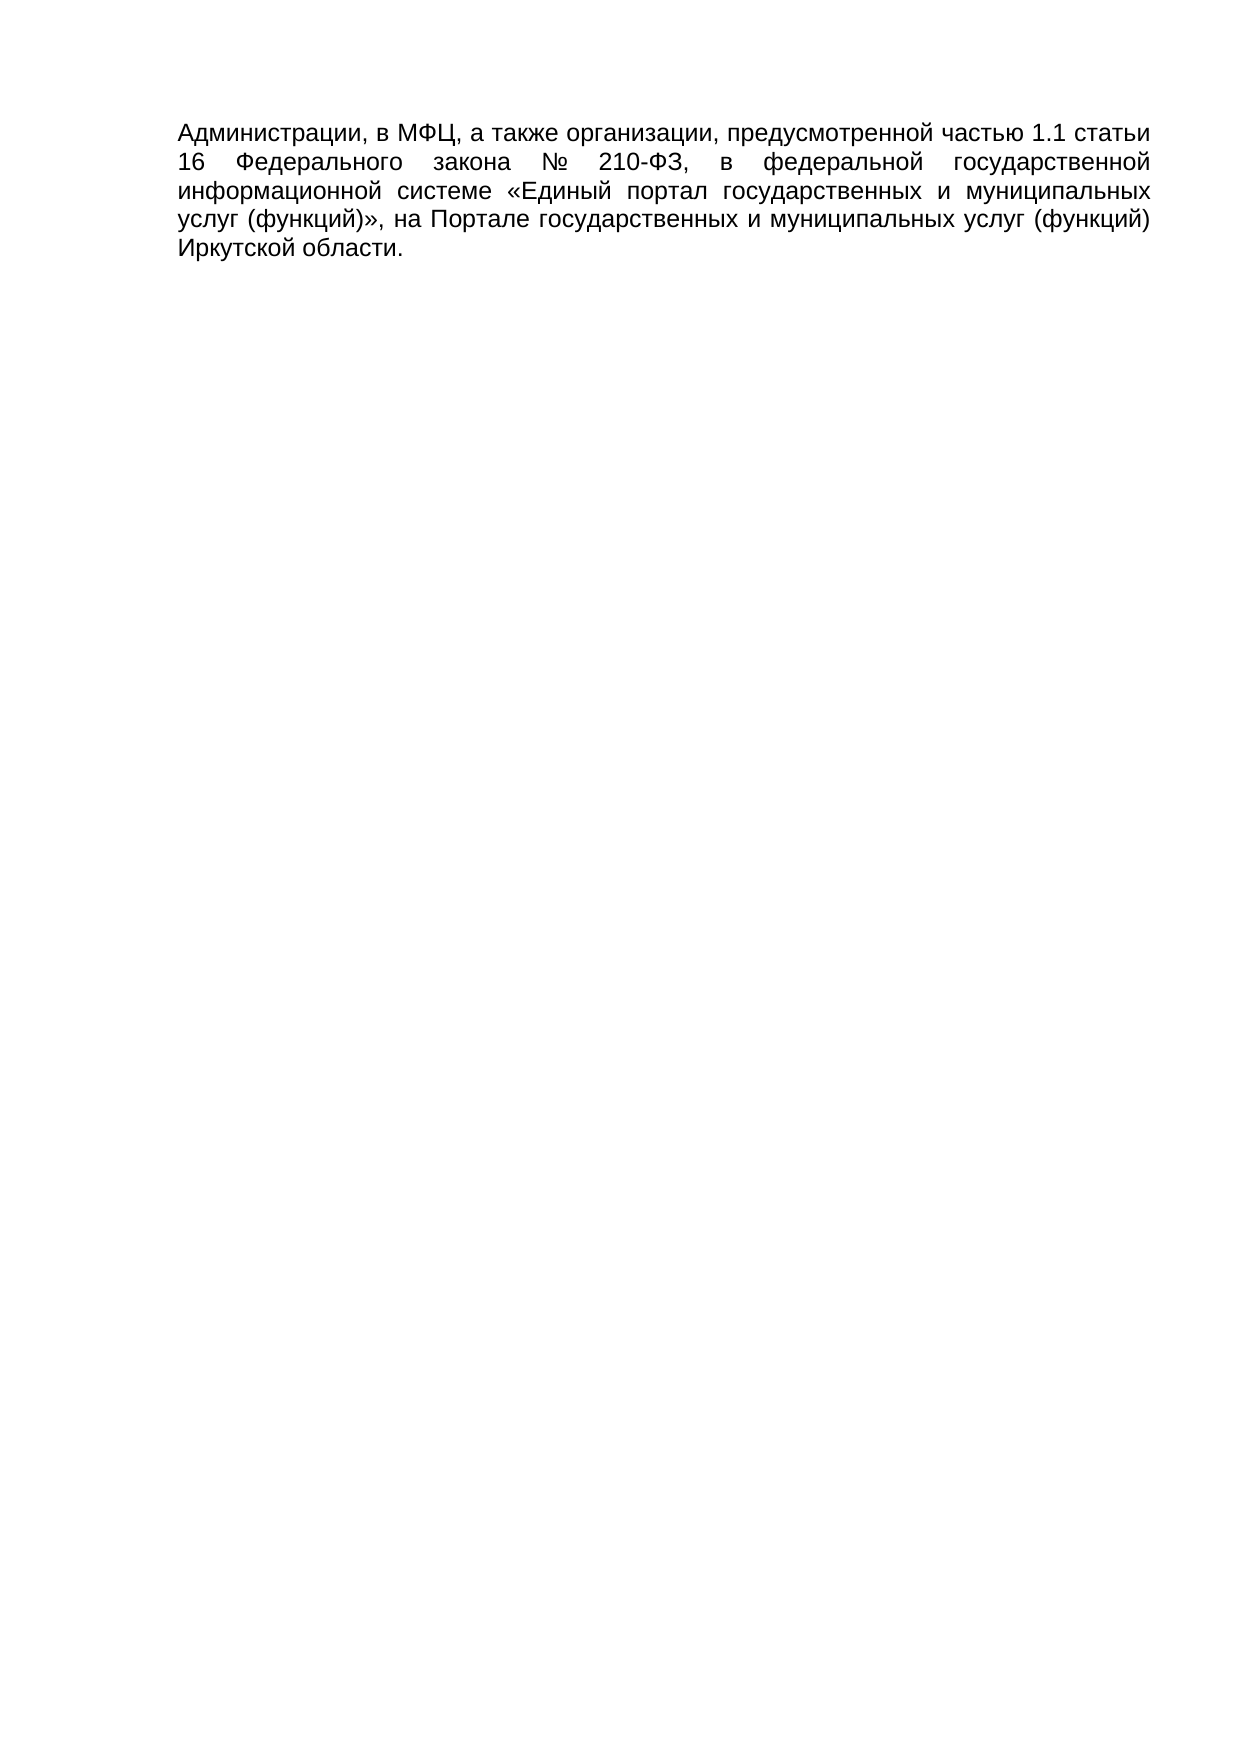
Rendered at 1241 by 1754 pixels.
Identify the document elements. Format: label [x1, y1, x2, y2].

text [177, 118, 1152, 262]
